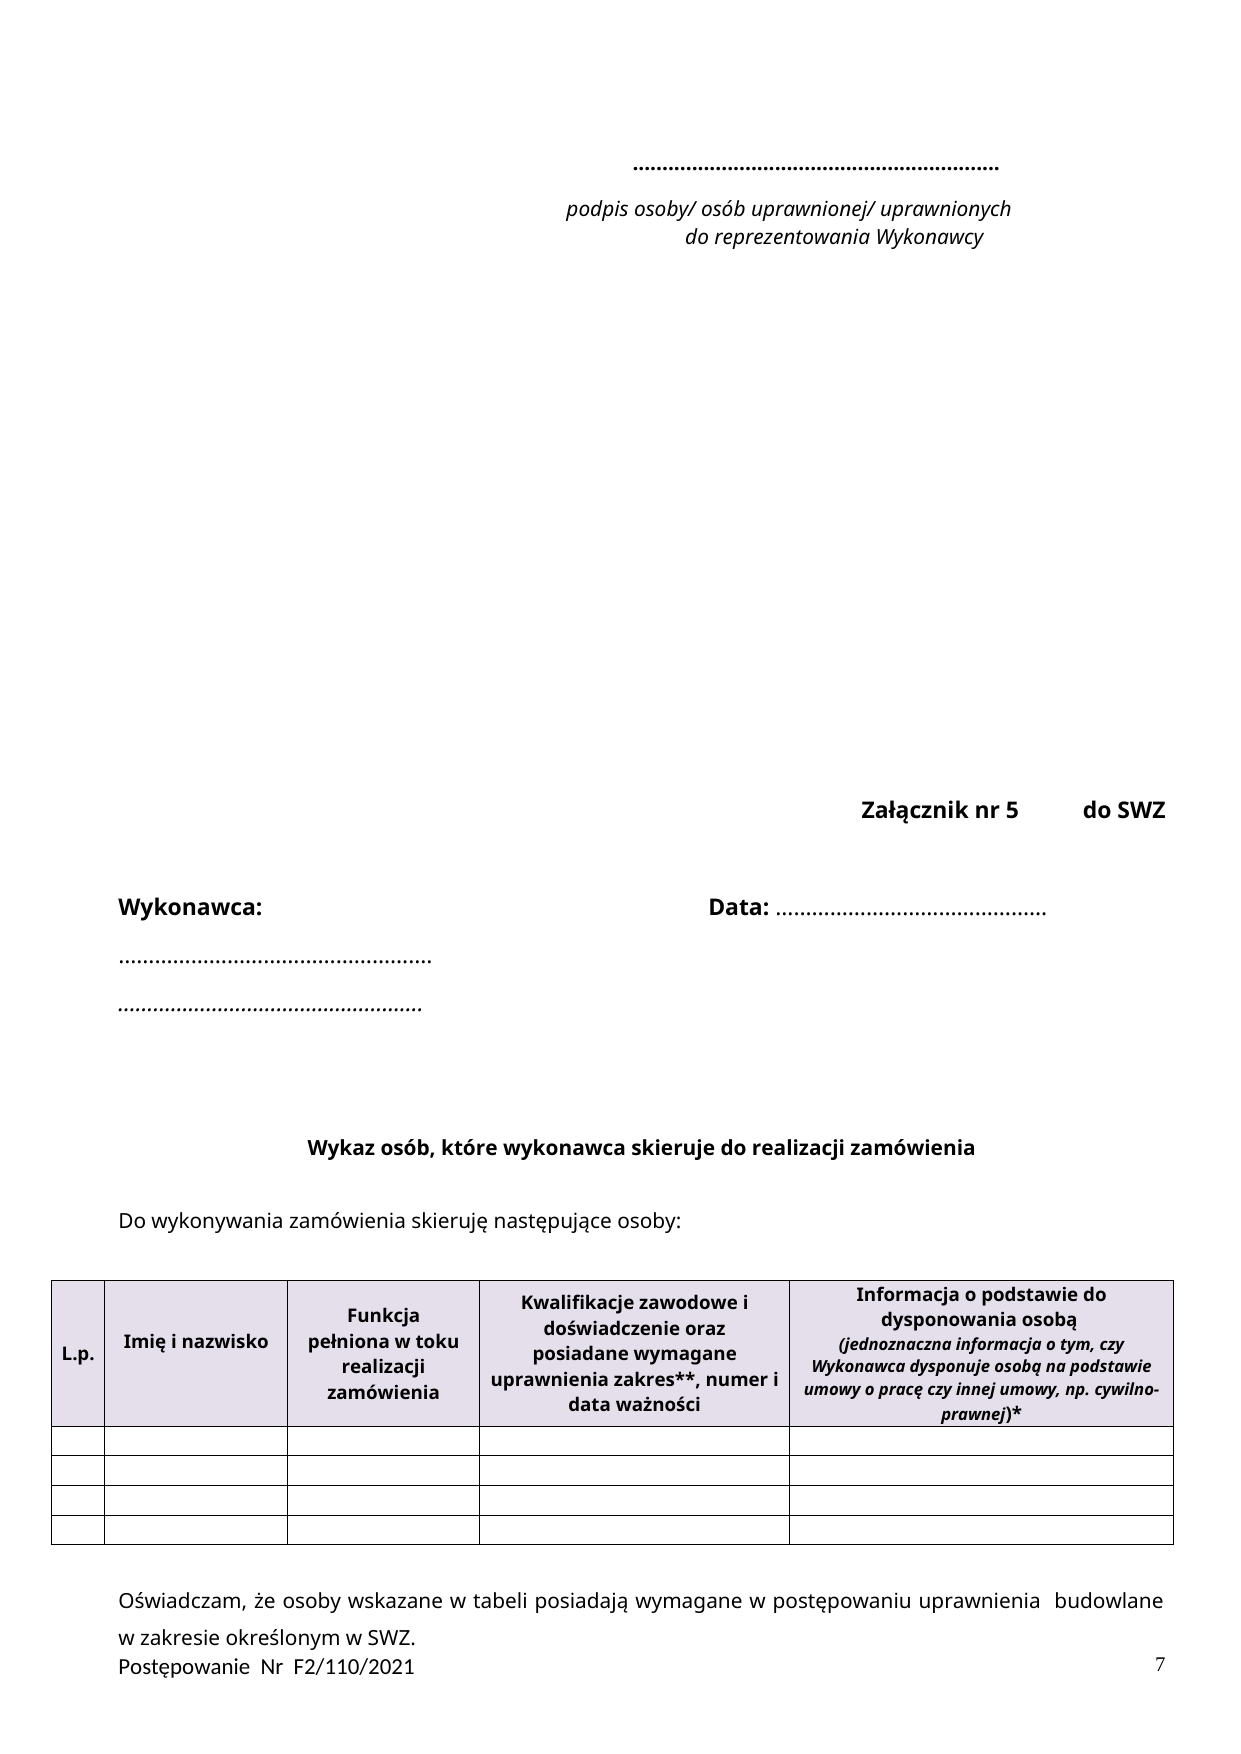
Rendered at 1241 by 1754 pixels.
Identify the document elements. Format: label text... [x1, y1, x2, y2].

table_cell [480, 1486, 789, 1514]
text Do wykonywania zamówienia skieruję następujące osoby: [118, 1206, 1165, 1235]
table_cell [790, 1486, 1173, 1514]
table_cell [52, 1516, 104, 1544]
text ……………………………………………. [118, 939, 545, 970]
table_cell [105, 1486, 287, 1514]
text do reprezentowania Wykonawcy [118, 222, 1165, 251]
table_cell [288, 1516, 479, 1544]
table_header L.p. [52, 1281, 104, 1426]
text Wykonawca: Data: ……………………………………… [118, 890, 1165, 922]
table_cell [105, 1456, 287, 1485]
table_header Funkcja pełniona w toku realizacji zamówienia [288, 1281, 479, 1426]
table_cell [790, 1427, 1173, 1455]
table_cell [790, 1456, 1173, 1485]
table_cell [52, 1486, 104, 1514]
table_cell [288, 1456, 479, 1485]
table_cell [790, 1516, 1173, 1544]
table_header Kwalifikacje zawodowe i doświadczenie oraz posiadane wymagane uprawnienia zakres**, numer i data ważności [480, 1281, 789, 1426]
text Wykaz osób, które wykonawca skieruje do realizacji zamówienia [118, 1133, 1165, 1161]
text ……………………………………………. [118, 987, 545, 1018]
text Oświadczam, że osoby wskazane w tabeli posiadają wymagane w postępowaniu uprawnienia budowlane w zakresie określonym w SWZ. [118, 1586, 1165, 1651]
text podpis osoby/ osób uprawnionej/ uprawnionych [118, 194, 1165, 222]
text Załącznik nr 5 do SWZ [118, 793, 1165, 825]
table_cell [105, 1516, 287, 1544]
table_cell [480, 1456, 789, 1485]
table_header Imię i nazwisko [105, 1281, 287, 1426]
table_cell [480, 1427, 789, 1455]
table_cell [480, 1516, 789, 1544]
table_cell [52, 1456, 104, 1485]
text .............................................................. [339, 148, 1165, 177]
table_cell [288, 1427, 479, 1455]
table_cell [52, 1427, 104, 1455]
table_cell [105, 1427, 287, 1455]
table_cell [288, 1486, 479, 1514]
table_header Informacja o podstawie do dysponowania osobą (jednoznaczna informacja o tym, czy Wykonawca dysponuje osobą na podstawie umowy o pracę czy innej umowy, np. cywilno-prawnej)* [790, 1281, 1173, 1426]
